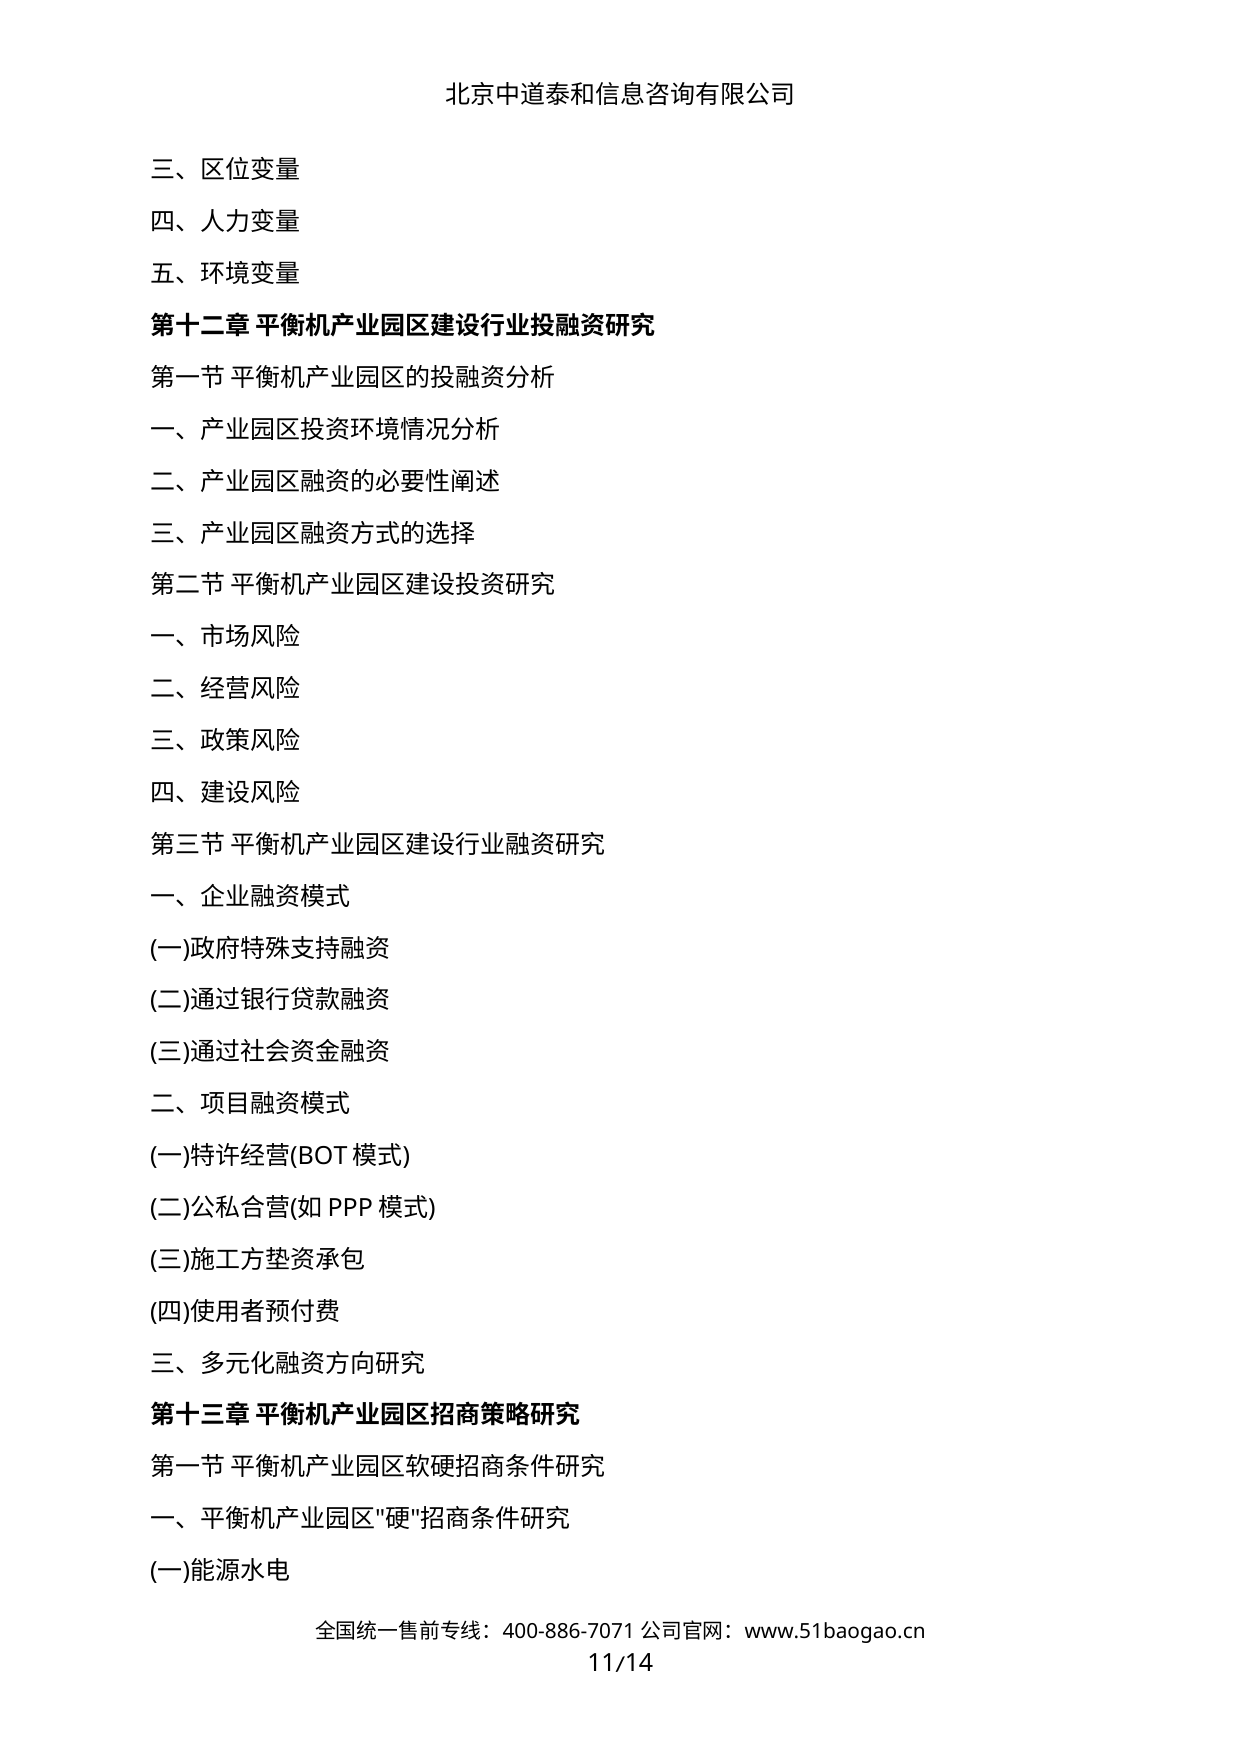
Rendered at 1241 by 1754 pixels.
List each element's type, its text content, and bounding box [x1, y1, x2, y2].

text 一、企业融资模式 [150, 876, 1090, 912]
text (三)施工方垫资承包 [150, 1239, 1090, 1276]
text (一)特许经营(BOT模式) [150, 1136, 1090, 1172]
text 三、政策风险 [150, 721, 1090, 757]
text 三、区位变量 [150, 150, 1090, 186]
text 五、环境变量 [150, 254, 1090, 290]
text (四)使用者预付费 [150, 1291, 1090, 1327]
text 第二节 平衡机产业园区建设投资研究 [150, 565, 1090, 601]
text 第三节 平衡机产业园区建设行业融资研究 [150, 824, 1090, 861]
text 第十三章 平衡机产业园区招商策略研究 [150, 1395, 1090, 1431]
text (一)政府特殊支持融资 [150, 928, 1090, 964]
text (一)能源水电 [150, 1551, 1090, 1587]
text 一、平衡机产业园区"硬"招商条件研究 [150, 1499, 1090, 1535]
text 一、产业园区投资环境情况分析 [150, 409, 1090, 446]
text 四、人力变量 [150, 202, 1090, 238]
text 二、经营风险 [150, 669, 1090, 705]
text 四、建设风险 [150, 772, 1090, 809]
text (三)通过社会资金融资 [150, 1032, 1090, 1068]
text 第一节 平衡机产业园区软硬招商条件研究 [150, 1447, 1090, 1483]
text 三、多元化融资方向研究 [150, 1343, 1090, 1379]
text (二)通过银行贷款融资 [150, 980, 1090, 1016]
text 二、产业园区融资的必要性阐述 [150, 461, 1090, 497]
text 一、市场风险 [150, 617, 1090, 653]
text 第一节 平衡机产业园区的投融资分析 [150, 357, 1090, 394]
text 三、产业园区融资方式的选择 [150, 513, 1090, 549]
text 第十二章 平衡机产业园区建设行业投融资研究 [150, 306, 1090, 342]
text 二、项目融资模式 [150, 1084, 1090, 1120]
text (二)公私合营(如PPP模式) [150, 1187, 1090, 1224]
